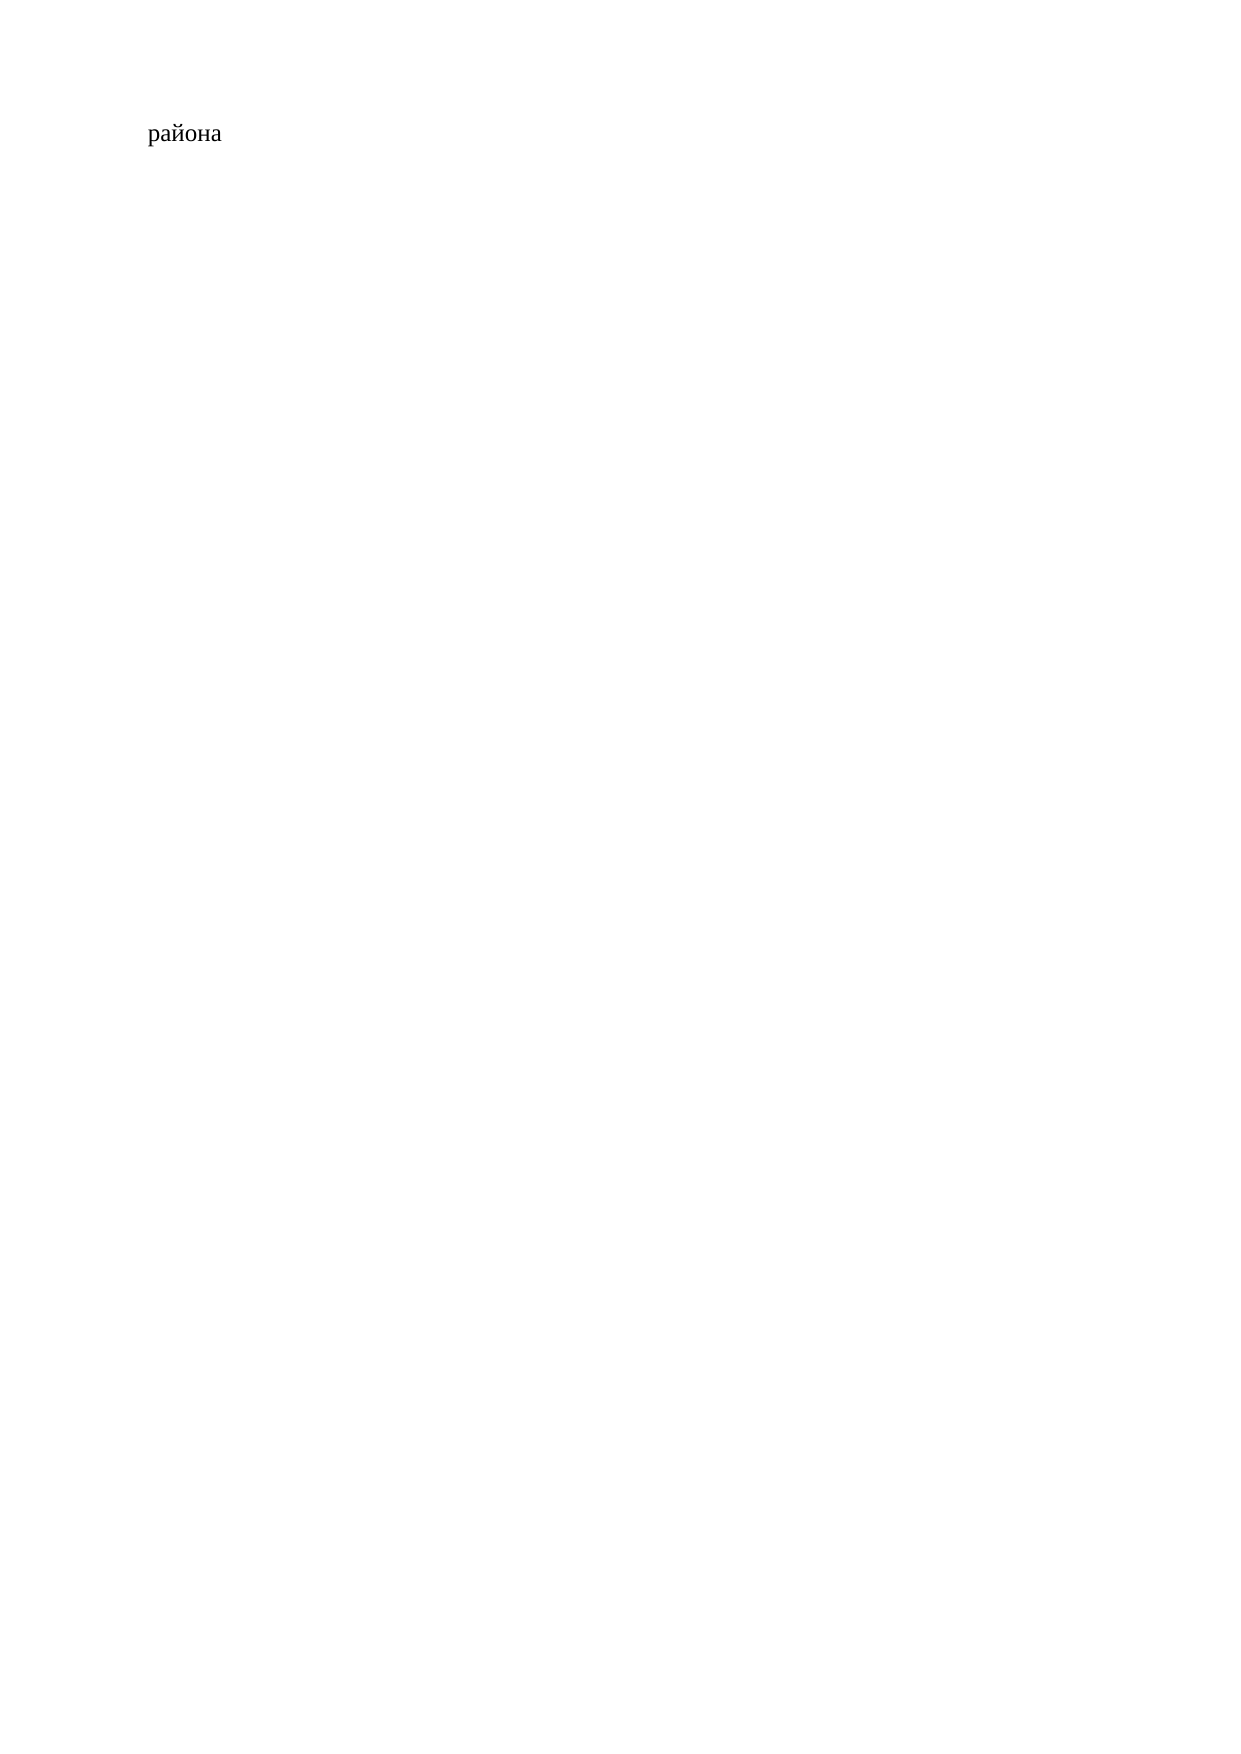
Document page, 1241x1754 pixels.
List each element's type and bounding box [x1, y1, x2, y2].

table_header [136, 118, 546, 159]
